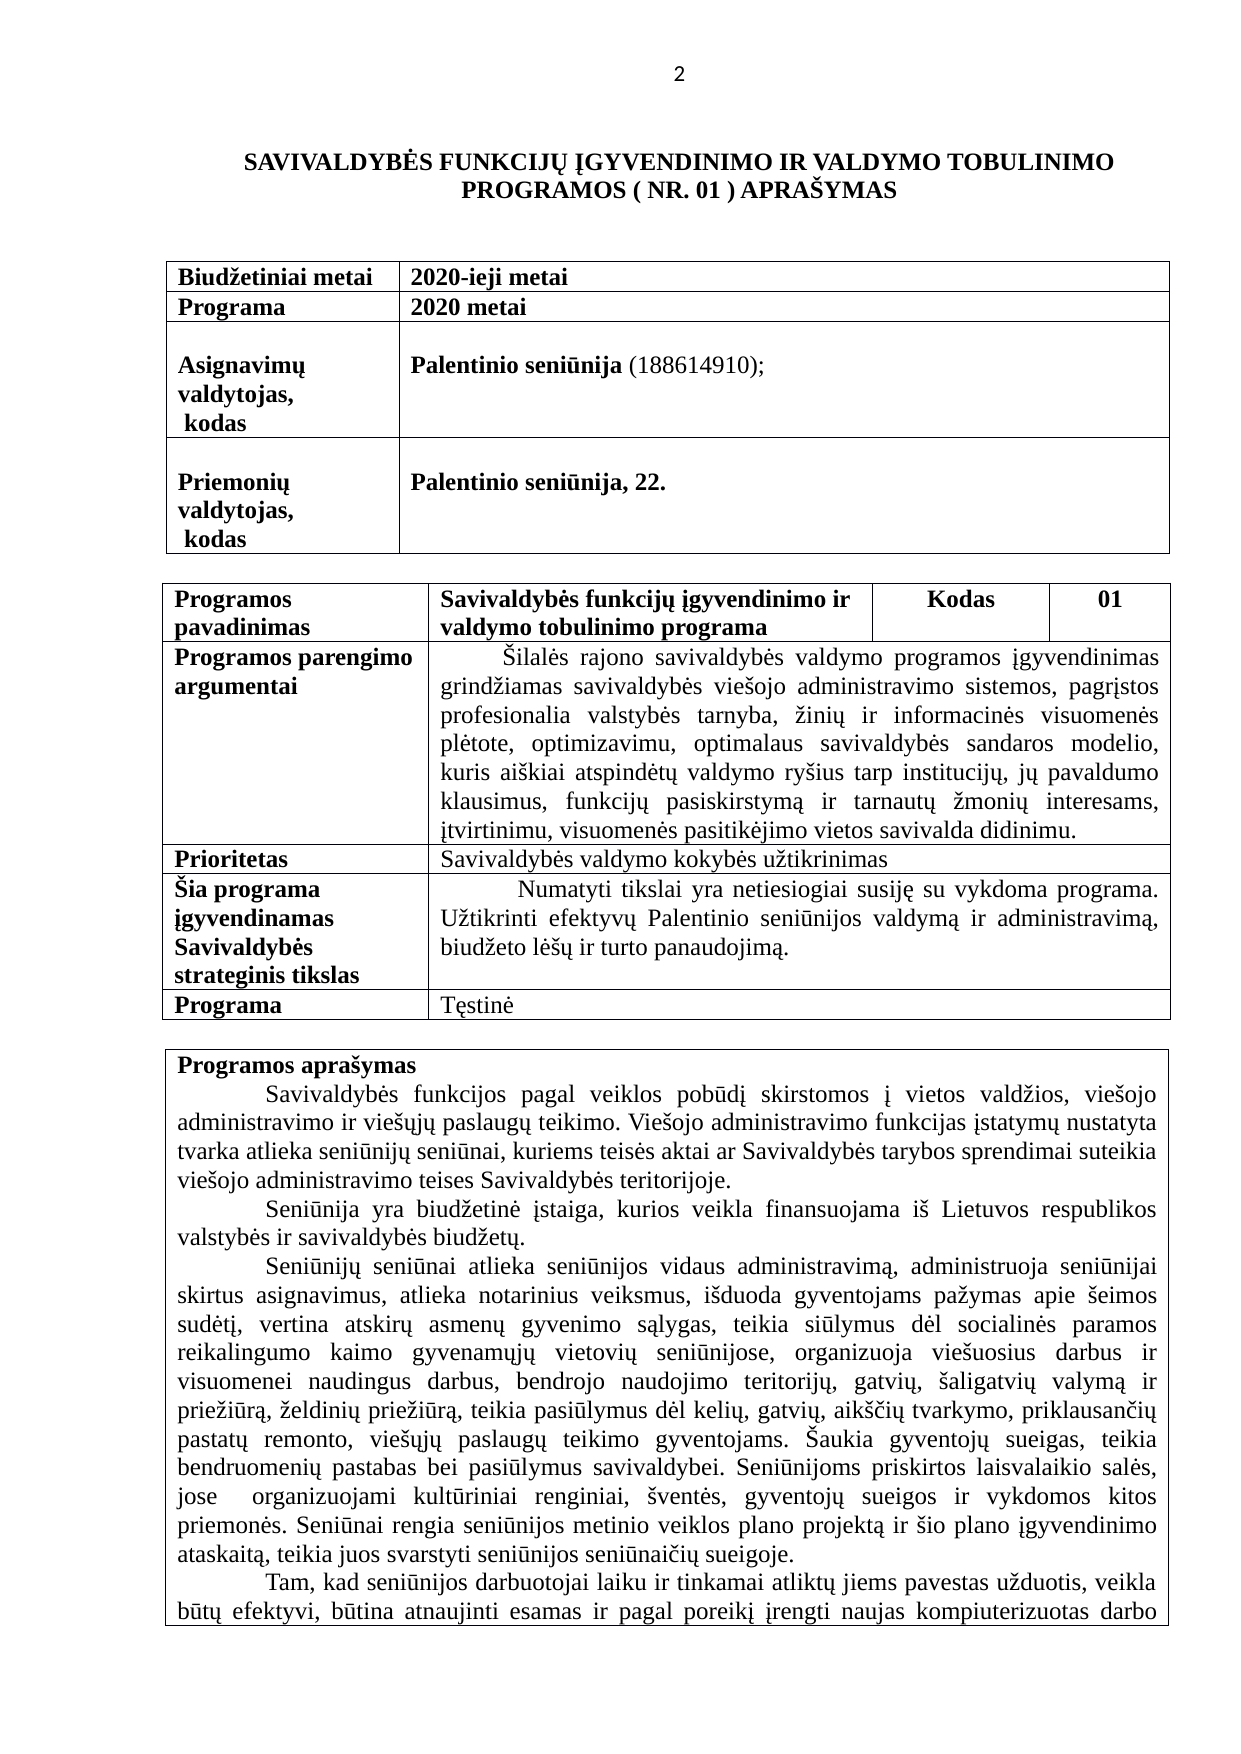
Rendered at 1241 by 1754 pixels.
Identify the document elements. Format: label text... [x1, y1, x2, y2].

table_cell Priemonių valdytojas, kodas [167, 438, 399, 553]
table_cell Palentinio seniūnija, 22. [400, 438, 1169, 553]
table_cell Asignavimų valdytojas, kodas [167, 322, 399, 437]
table_cell Programa [167, 292, 399, 321]
table_cell Programa [163, 990, 428, 1019]
table_cell Prioritetas [163, 845, 428, 873]
table_header Kodas [873, 584, 1049, 641]
table_cell Palentinio seniūnija (188614910); [400, 322, 1169, 437]
table_cell Tęstinė [429, 990, 1170, 1019]
table_cell Programos parengimo argumentai [163, 642, 428, 843]
table_cell Šia programa įgyvendinamas Savivaldybės strateginis tikslas [163, 874, 428, 989]
table_cell Numatyti tikslai yra netiesiogiai susiję su vykdoma programa. Užtikrinti efektyvų Palentinio seniūnijos valdymą ir administravimą, biudžeto lėšų ir turto panaudojimą. [429, 874, 1170, 989]
table_cell Savivaldybės valdymo kokybės užtikrinimas [429, 845, 1170, 873]
table_header 01 [1050, 584, 1170, 641]
table_header Biudžetiniai metai [167, 262, 399, 291]
table_cell Šilalės rajono savivaldybės valdymo programos įgyvendinimas grindžiamas savivaldybės viešojo administravimo sistemos, pagrįstos profesionalia valstybės tarnyba, žinių ir informacinės visuomenės plėtote, optimizavimu, optimalaus savivaldybės sandaros modelio, kuris aiškiai atspindėtų valdymo ryšius tarp institucijų, jų pavaldumo klausimus, funkcijų pasiskirstymą ir tarnautų žmonių interesams, įtvirtinimu, visuomenės pasitikėjimo vietos savivalda didinimu. [429, 642, 1170, 843]
table_cell 2020 metai [400, 292, 1169, 321]
table_header Programos pavadinimas [163, 584, 428, 641]
text SAVIVALDYBĖS FUNKCIJŲ ĮGYVENDINIMO IR VALDYMO TOBULINIMO PROGRAMOS ( NR. 01 ) APRAŠYMAS [177, 147, 1181, 204]
table_header 2020-ieji metai [400, 262, 1169, 291]
table_header Savivaldybės funkcijų įgyvendinimo ir valdymo tobulinimo programa [429, 584, 872, 641]
